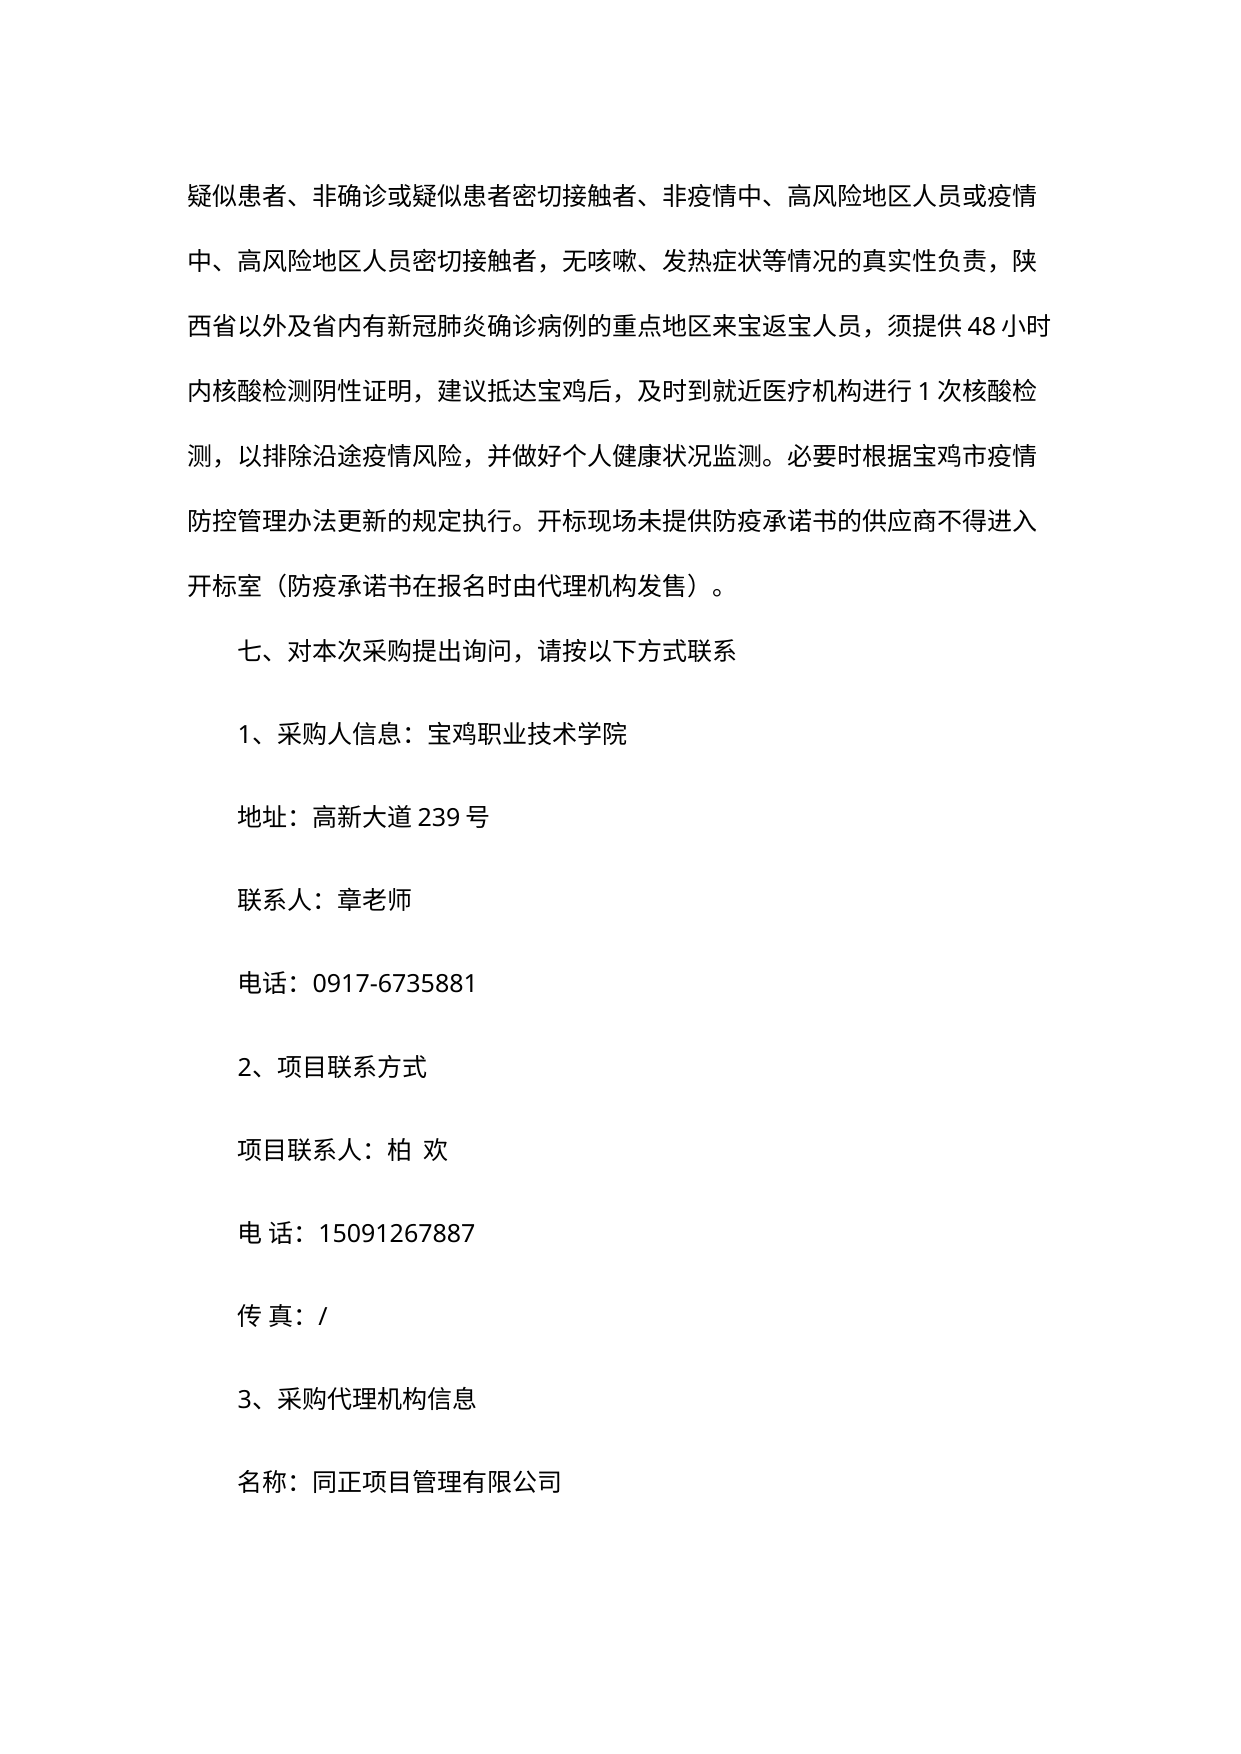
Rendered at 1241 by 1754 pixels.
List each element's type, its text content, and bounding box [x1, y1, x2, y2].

text 七、对本次采购提出询问，请按以下方式联系 [187, 617, 1053, 682]
text 地址：高新大道239号 [187, 783, 1053, 848]
text 传 真：/ [187, 1282, 1053, 1347]
text 2、项目联系方式 [187, 1033, 1053, 1098]
text 电 话：15091267887 [187, 1199, 1053, 1264]
text 联系人：章老师 [187, 866, 1053, 931]
text 1、采购人信息：宝鸡职业技术学院 [187, 700, 1053, 765]
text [187, 162, 1053, 617]
text 3、采购代理机构信息 [187, 1365, 1053, 1430]
text 电话：0917-6735881 [187, 949, 1053, 1014]
text 名称：同正项目管理有限公司 [187, 1448, 1053, 1513]
text 项目联系人：柏 欢 [187, 1116, 1053, 1181]
